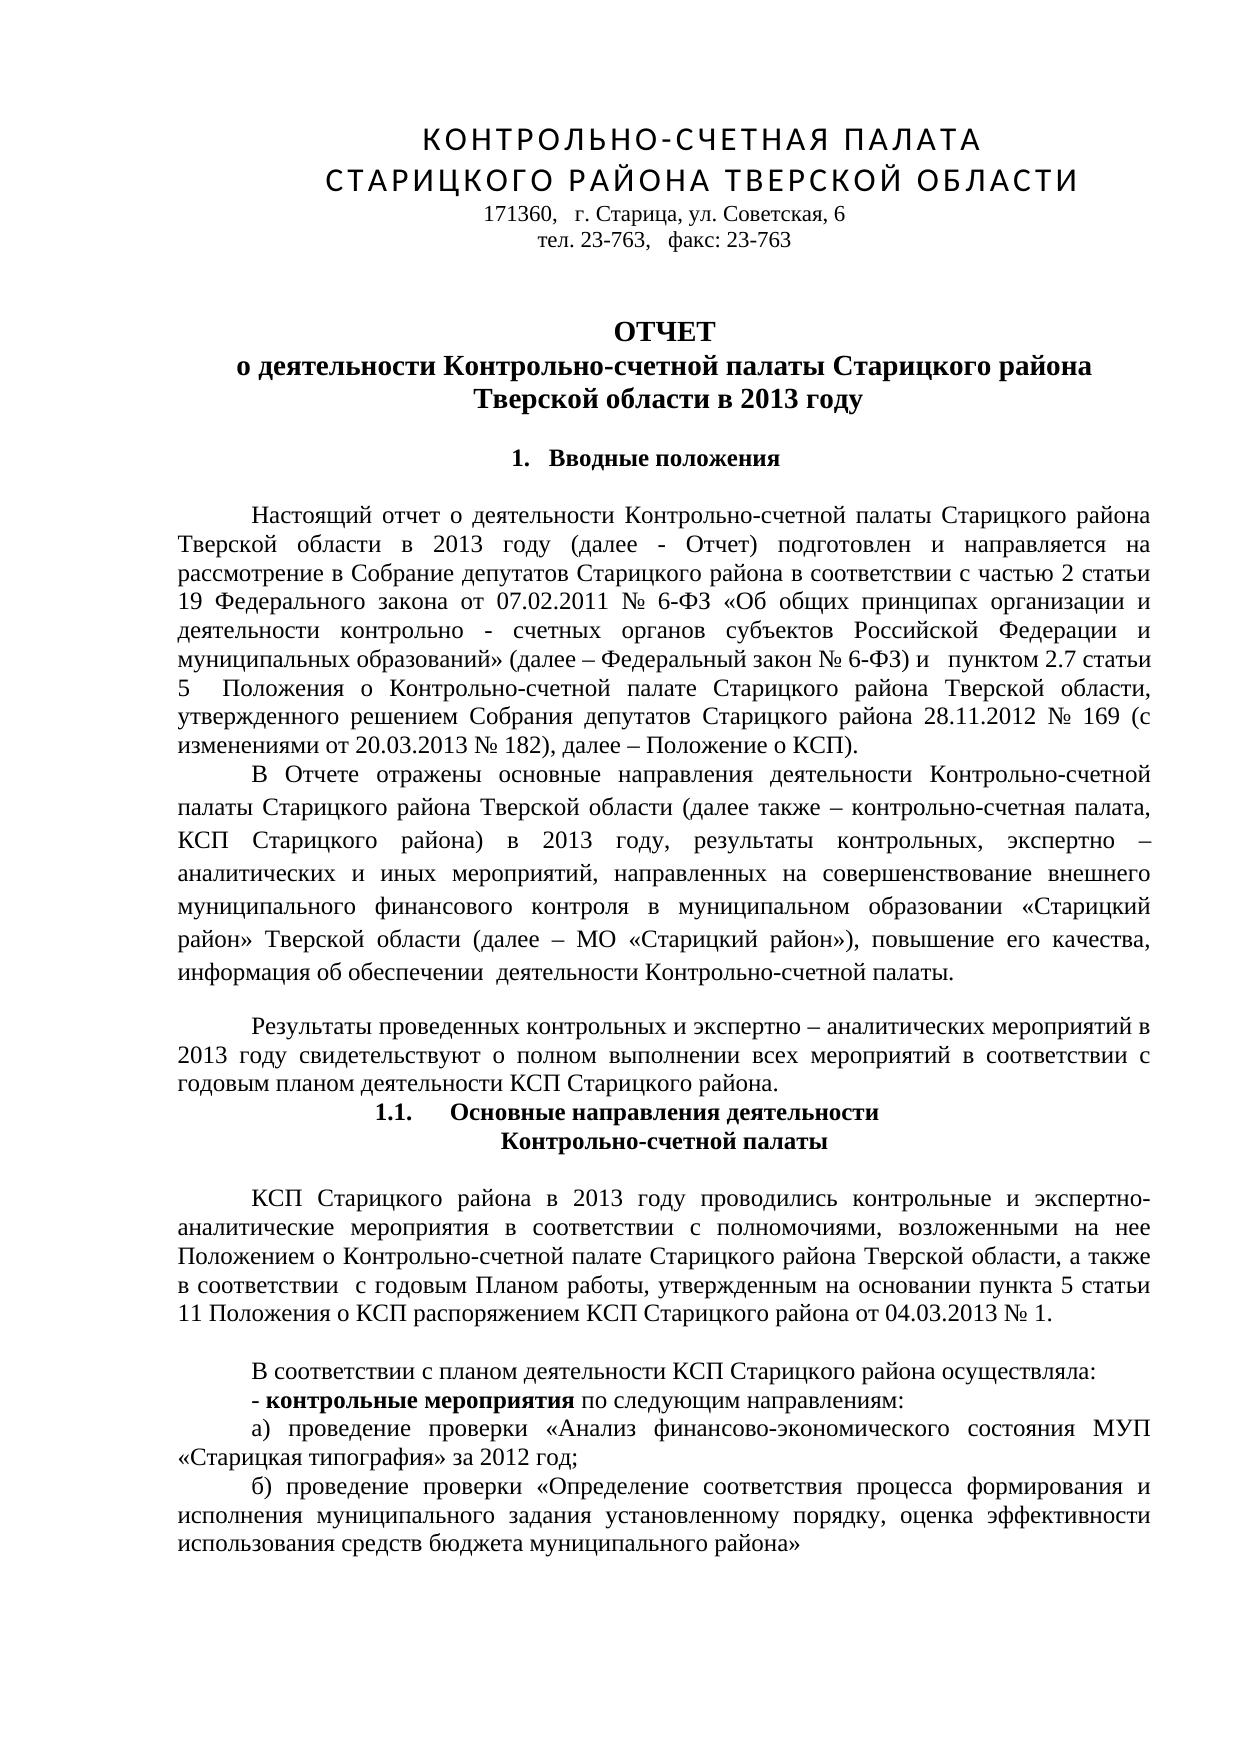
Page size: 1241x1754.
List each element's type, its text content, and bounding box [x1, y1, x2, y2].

text - контрольные мероприятия по следующим направлениям: [177, 1385, 1152, 1413]
list Контрольно-счетной палаты [177, 1126, 1152, 1155]
text В соответствии с планом деятельности КСП Старицкого района осуществляла: [177, 1356, 1152, 1385]
text о деятельности Контрольно-счетной палаты Старицкого района [177, 348, 1152, 381]
list Вводные положения [140, 443, 1152, 471]
text 171360, г. Старица, ул. Советская, 6 [177, 199, 1152, 226]
text б) проведение проверки «Определение соответствия процесса формирования и исполнения муниципального задания установленному порядку, оценка эффективности использования средств бюджета муниципального района» [177, 1471, 1152, 1557]
text тел. 23-763, факс: 23-763 [177, 226, 1152, 252]
list Основные направления деятельности [102, 1097, 1152, 1126]
text КСП Старицкого района в 2013 году проводились контрольные и экспертно-аналитические мероприятия в соответствии с полномочиями, возложенными на нее Положением о Контрольно-счетной палате Старицкого района Тверской области, а также в соответствии с годовым Планом работы, утвержденным на основании пункта 5 статьи 11 Положения о КСП распоряжением КСП Старицкого района от 04.03.2013 № 1. [177, 1183, 1152, 1327]
text ОТЧЕТ [177, 314, 1152, 348]
text Настоящий отчет о деятельности Контрольно-счетной палаты Старицкого района Тверской области в 2013 году (далее - Отчет) подготовлен и направляется на рассмотрение в Собрание депутатов Старицкого района в соответствии с частью 2 статьи 19 Федерального закона от 07.02.2011 № 6-ФЗ «Об общих принципах организации и деятельности контрольно - счетных органов субъектов Российской Федерации и муниципальных образований» (далее – Федеральный закон № 6-ФЗ) и пунктом 2.7 статьи 5 Положения о Контрольно-счетной палате Старицкого района Тверской области, утвержденного решением Собрания депутатов Старицкого района 28.11.2012 № 169 (с изменениями от 20.03.2013 № 182), далее – Положение о КСП). [177, 500, 1152, 759]
text СТАРИЦКОГО РАЙОНА ТВЕРСКОЙ ОБЛАСТИ [177, 159, 1152, 199]
text Тверской области в 2013 году [177, 381, 1152, 415]
text а) проведение проверки «Анализ финансово-экономического состояния МУП «Старицкая типография» за 2012 год; [177, 1413, 1152, 1471]
text КОНТРОЛЬНО-СЧЕТНАЯ ПАЛАТА [177, 118, 1152, 159]
text Результаты проведенных контрольных и экспертно – аналитических мероприятий в 2013 году свидетельствуют о полном выполнении всех мероприятий в соответствии с годовым планом деятельности КСП Старицкого района. [177, 1011, 1152, 1097]
text В Отчете отражены основные направления деятельности Контрольно-счетной палаты Старицкого района Тверской области (далее также – контрольно-счетная палата, КСП Старицкого района) в 2013 году, результаты контрольных, экспертно – аналитических и иных мероприятий, направленных на совершенствование внешнего муниципального финансового контроля в муниципальном образовании «Старицкий район» Тверской области (далее – МО «Старицкий район»), повышение его качества, информация об обеспечении деятельности Контрольно-счетной палаты. [177, 759, 1152, 986]
